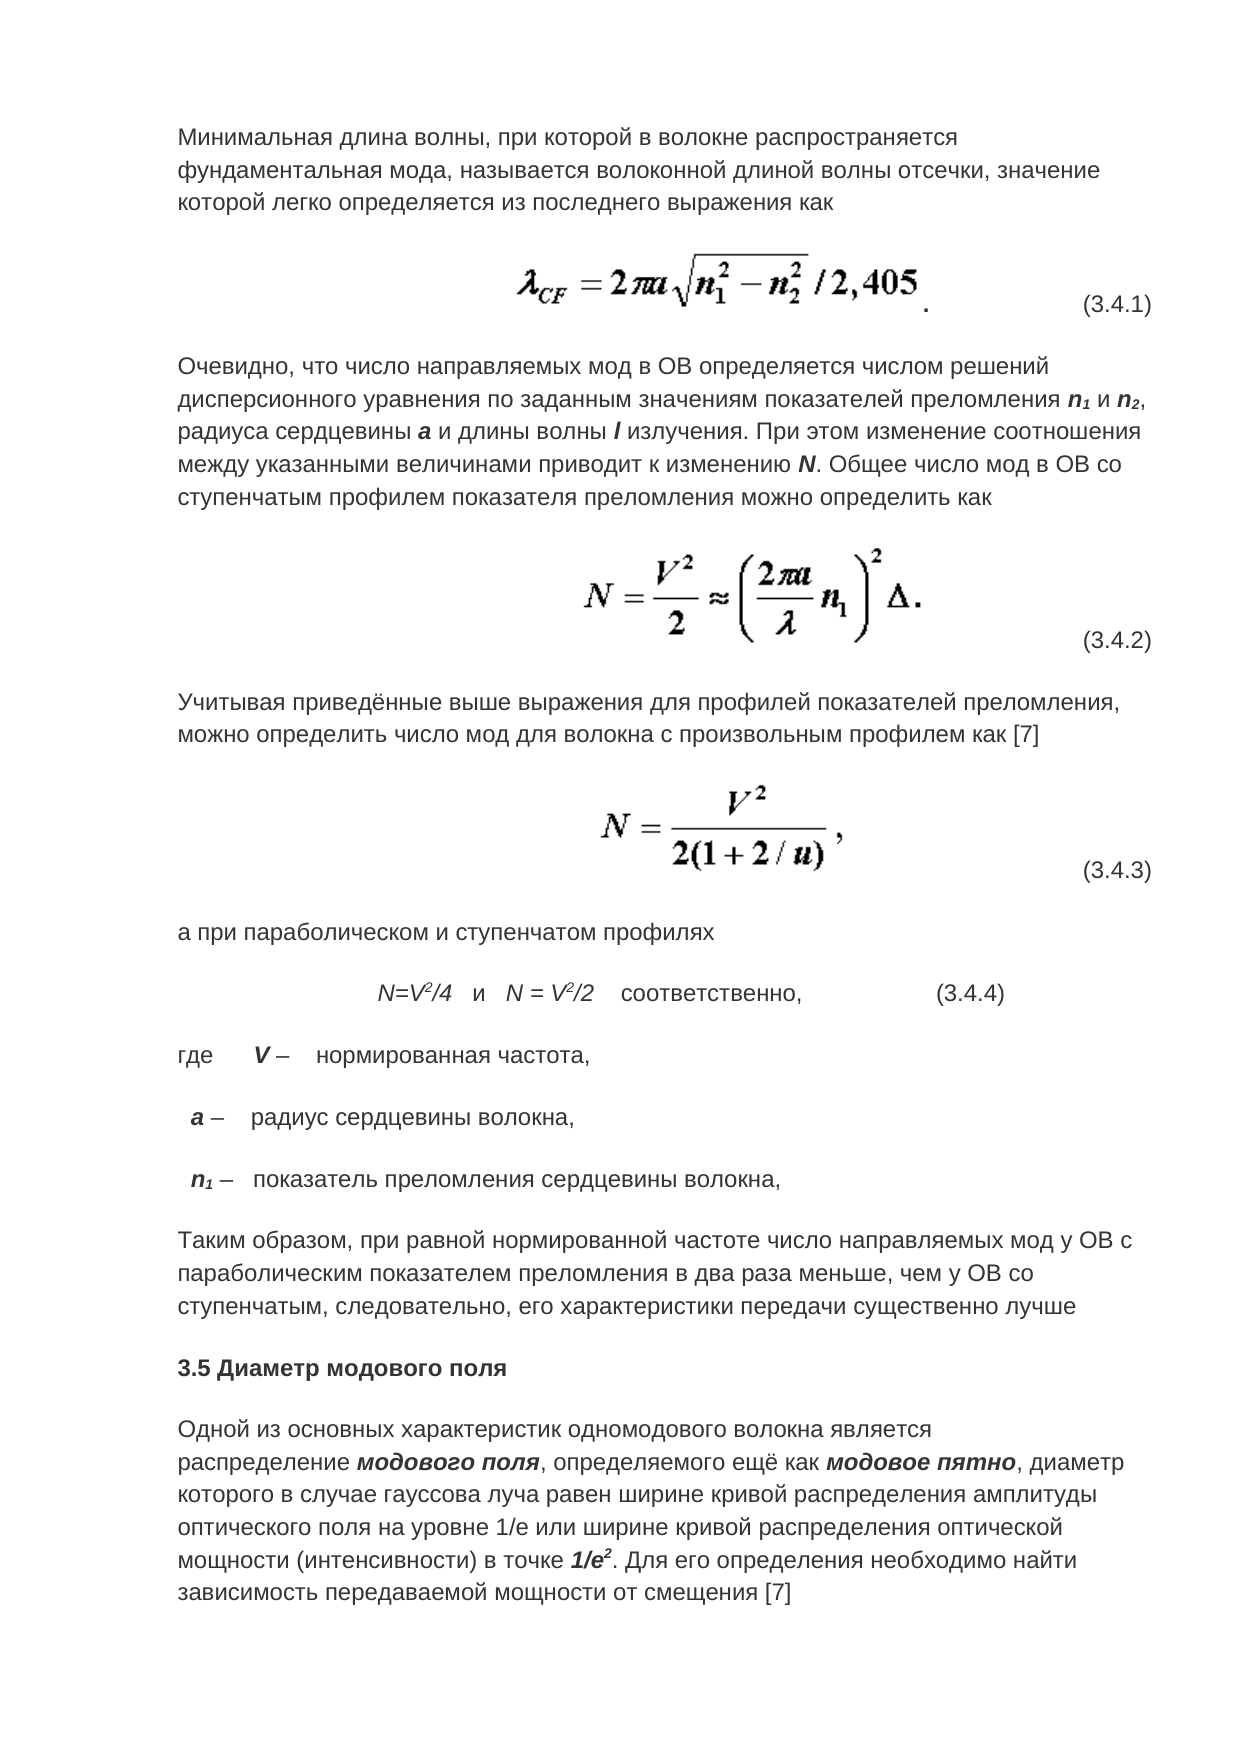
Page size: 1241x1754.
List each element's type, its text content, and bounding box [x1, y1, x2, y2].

picture [595, 776, 850, 879]
picture [511, 245, 923, 313]
text Очевидно, что число направляемых мод в ОВ определяется числом решений дисперсионного уравнения по заданным значениям показателей преломления n1 и n2, радиуса сердцевины а и длины волны l излучения. При этом изменение соотношения между указанными величинами приводит к изменению N. Общее число мод в ОВ со ступенчатым профилем показателя преломления можно определить как [177, 347, 1152, 510]
text Минимальная длина волны, при которой в волокне распространяется фундаментальная мода, называется волоконной длиной волны отсечки, значение которой легко определяется из последнего выражения как [177, 118, 1152, 216]
text N=V2/4 и N = V2/2 соответственно, (3.4.4) [177, 974, 1152, 1007]
text Одной из основных характеристик одномодового волокна является распределение модового поля, определяемого ещё как модовое пятно, диаметр которого в случае гауссова луча равен ширине кривой распределения амплитуды оптического поля на уровне 1/е или ширине кривой распределения оптической мощности (интенсивности) в точке 1/е2. Для его определения необходимо найти зависимость передаваемой мощности от смещения [7] [177, 1410, 1152, 1606]
text где V – нормированная частота, [177, 1036, 1152, 1069]
text Учитывая приведённые выше выражения для профилей показателей преломления, можно определить число мод для волокна с произвольным профилем как [7] [177, 682, 1152, 748]
text а при параболическом и ступенчатом профилях [177, 913, 1152, 945]
text n1 – показатель преломления сердцевины волокна, [177, 1160, 1152, 1192]
text Таким образом, при равной нормированной частоте число направляемых мод у ОВ с параболическим показателем преломления в два раза меньше, чем у ОВ со ступенчатым, следовательно, его характеристики передачи существенно лучше [177, 1221, 1152, 1319]
picture [578, 539, 930, 649]
text 3.5 Диаметр модового поля [177, 1348, 1152, 1381]
text а – радиус сердцевины волокна, [177, 1098, 1152, 1131]
